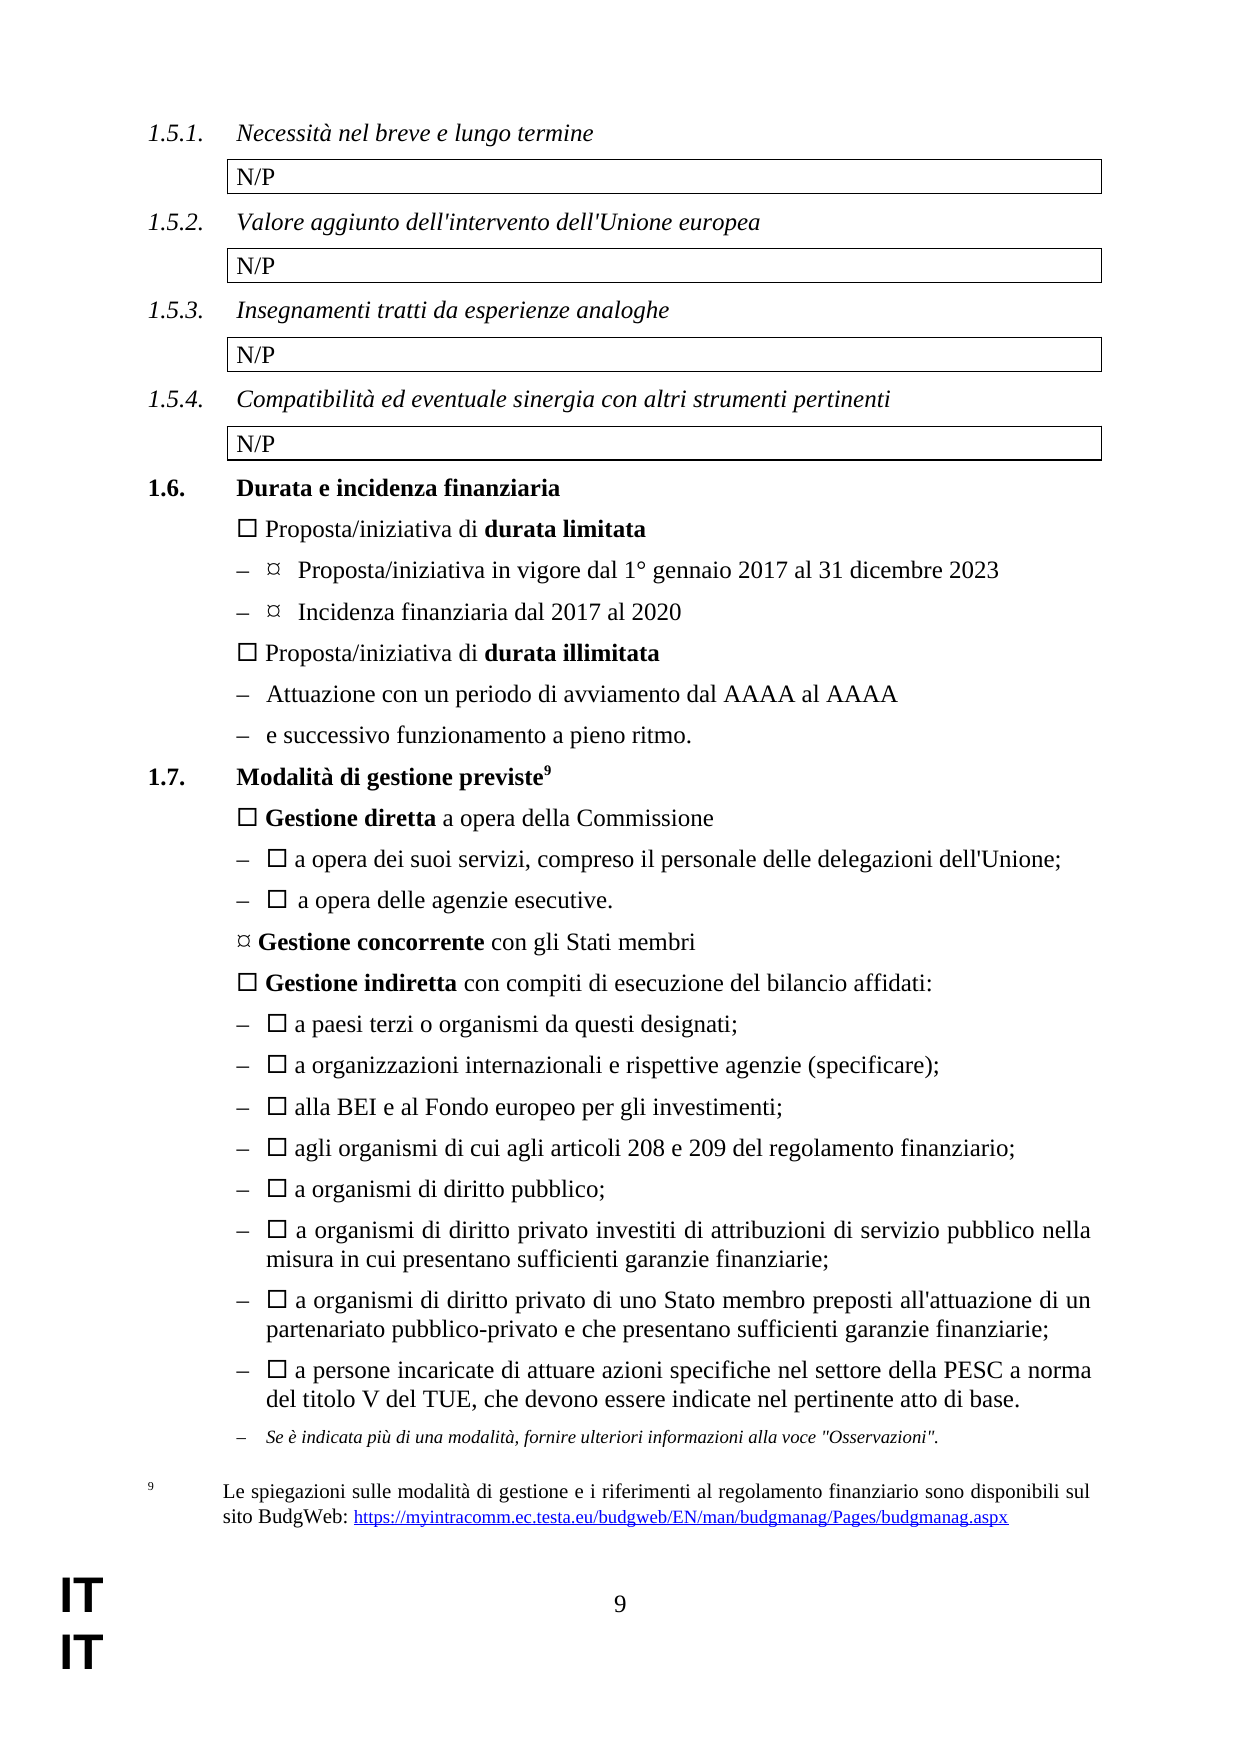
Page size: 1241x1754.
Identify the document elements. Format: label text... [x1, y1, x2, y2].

text N/P [228, 427, 1101, 459]
subtitle 1.7. Modalità di gestione previste [148, 762, 1092, 791]
list a opera dei suoi servizi, compreso il personale delle delegazioni dell'Unione; [236, 844, 1092, 873]
subtitle 1.5.1. Necessità nel breve e lungo termine [148, 118, 1092, 147]
list Proposta/iniziativa in vigore dal 1° gennaio 2017 al 31 dicembre 2023 [236, 556, 1092, 584]
subtitle 1.5.2. Valore aggiunto dell'intervento dell'Unione europea [148, 207, 1092, 236]
text Gestione diretta a opera della Commissione [236, 803, 1092, 832]
list a organismi di diritto privato investiti di attribuzioni di servizio pubblico nella misura in cui presentano sufficienti garanzie finanziarie; [236, 1216, 1092, 1273]
list alla BEI e al Fondo europeo per gli investimenti; [236, 1092, 1092, 1121]
list a opera delle agenzie esecutive. [236, 886, 1092, 914]
subtitle 1.5.4. Compatibilità ed eventuale sinergia con altri strumenti pertinenti [148, 384, 1092, 413]
text Gestione concorrente con gli Stati membri [236, 927, 1092, 956]
list Se è indicata più di una modalità, fornire ulteriori informazioni alla voce "Osservazioni". [236, 1426, 1092, 1447]
list a organismi di diritto privato di uno Stato membro preposti all'attuazione di un partenariato pubblico-privato e che presentano sufficienti garanzie finanziarie; [236, 1286, 1092, 1343]
subtitle 1.5.3. Insegnamenti tratti da esperienze analoghe [148, 296, 1092, 324]
list Incidenza finanziaria dal 2017 al 2020 [236, 597, 1092, 626]
list a organismi di diritto pubblico; [236, 1174, 1092, 1203]
text Gestione indiretta con compiti di esecuzione del bilancio affidati: [236, 968, 1092, 997]
text N/P [228, 338, 1101, 371]
text Proposta/iniziativa di durata limitata [236, 514, 1092, 543]
text Proposta/iniziativa di durata illimitata [236, 638, 1092, 667]
list e successivo funzionamento a pieno ritmo. [236, 721, 1092, 749]
text N/P [228, 160, 1101, 193]
list a persone incaricate di attuare azioni specifiche nel settore della PESC a norma del titolo V del TUE, che devono essere indicate nel pertinente atto di base. [236, 1356, 1092, 1413]
text N/P [228, 249, 1101, 282]
subtitle 1.6. Durata e incidenza finanziaria [148, 473, 1092, 502]
list a paesi terzi o organismi da questi designati; [236, 1009, 1092, 1038]
list a organizzazioni internazionali e rispettive agenzie (specificare); [236, 1051, 1092, 1079]
list agli organismi di cui agli articoli 208 e 209 del regolamento finanziario; [236, 1133, 1092, 1162]
list Attuazione con un periodo di avviamento dal AAAA al AAAA [236, 679, 1092, 708]
